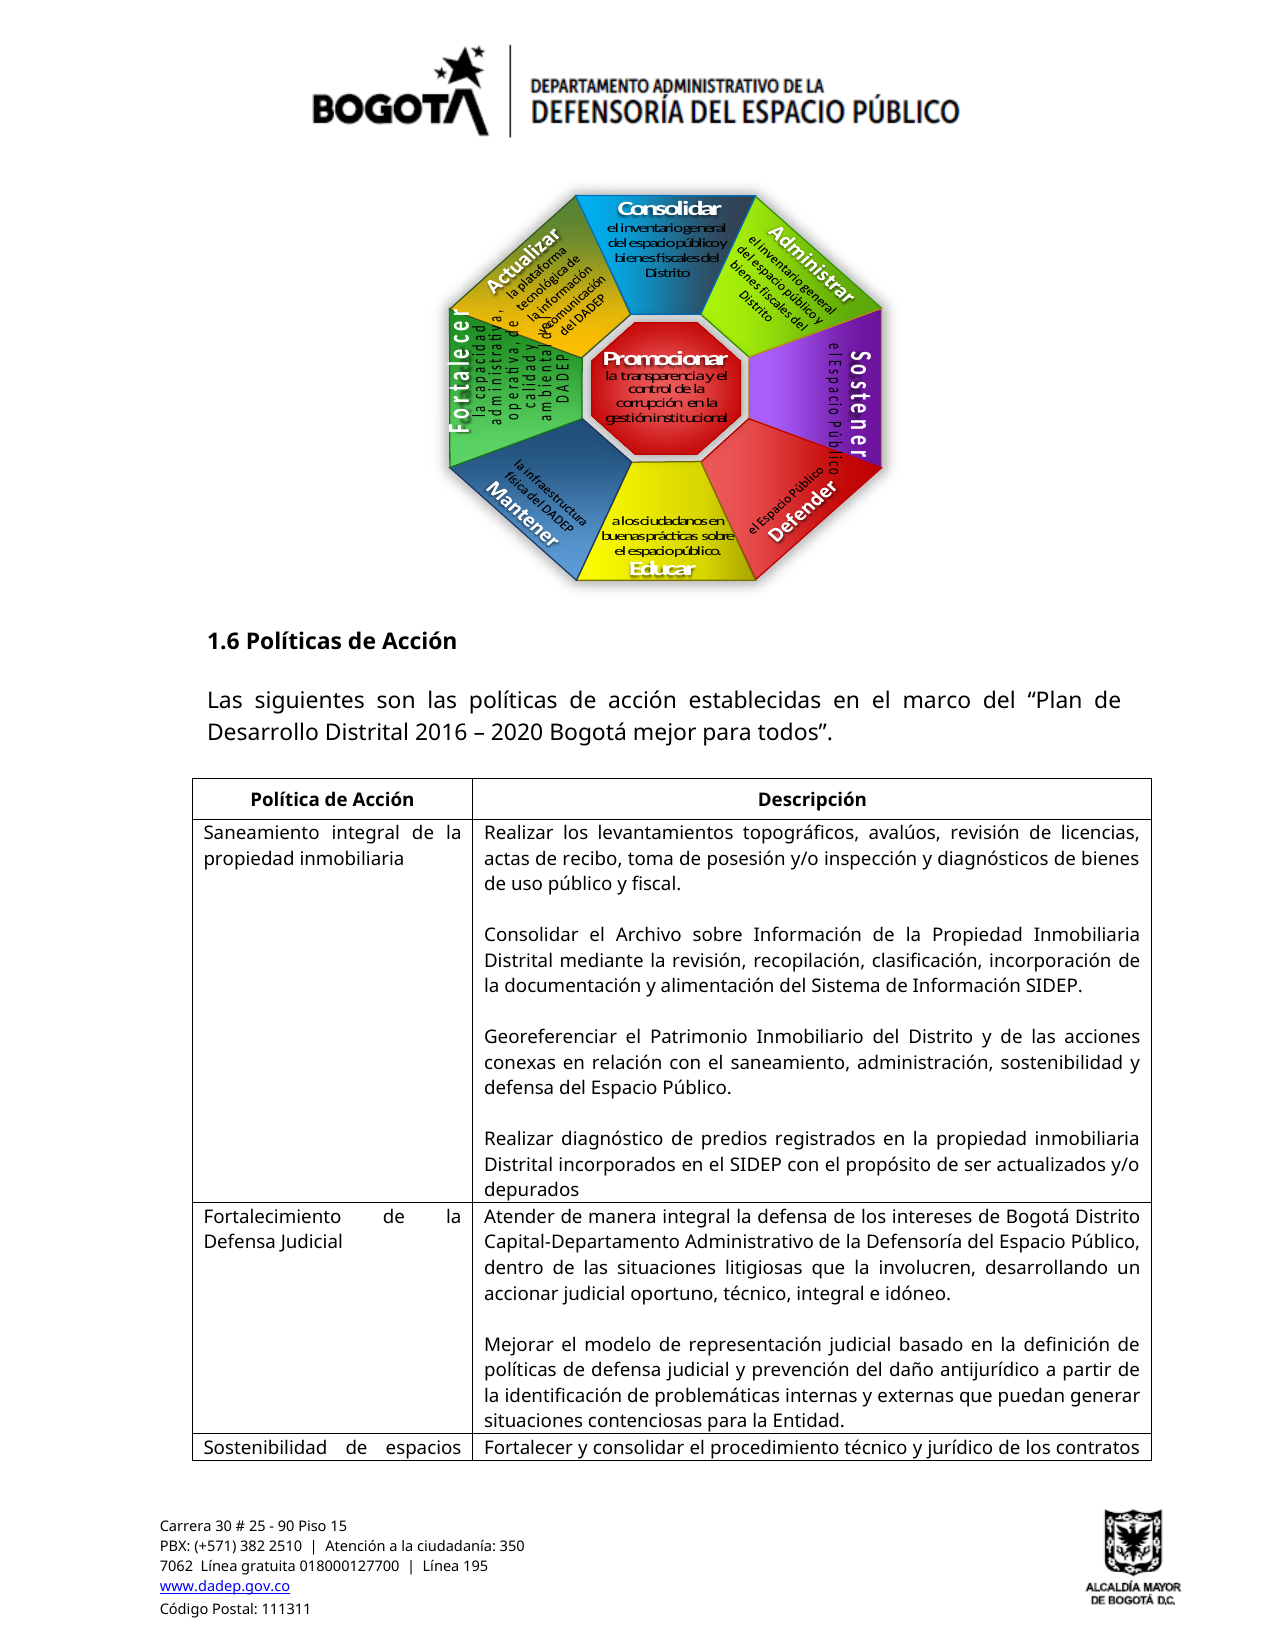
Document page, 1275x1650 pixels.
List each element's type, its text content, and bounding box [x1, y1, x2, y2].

subtitle 1.6 Políticas de Acción [207, 625, 1122, 656]
table_header Descripción [473, 779, 1151, 818]
picture [1082, 1501, 1187, 1616]
table_cell Realizar los levantamientos topográficos, avalúos, revisión de licencias, actas de recibo, toma de posesión y/o inspección y diagnósticos de bienes de uso público y fiscal. Consolidar el Archivo sobre Información de la Propiedad Inmobiliaria Distrital mediante la revisión, recopilación, clasificación, incorporación de la documentación y alimentación del Sistema de Información SIDEP. Georeferenciar el Patrimonio Inmobiliario del Distrito y de las acciones conexas en relación con el saneamiento, administración, sostenibilidad y defensa del Espacio Público. Realizar diagnóstico de predios registrados en la propiedad inmobiliaria Distrital incorporados en el SIDEP con el propósito de ser actualizados y/o depurados [473, 820, 1151, 1202]
table_header Política de Acción [193, 779, 472, 818]
table_cell Sostenibilidad de espacios públicos [193, 1434, 472, 1459]
picture [307, 39, 968, 142]
table_cell Fortalecimiento de la Defensa Judicial [193, 1203, 472, 1433]
text Las siguientes son las políticas de acción establecidas en el marco del “Plan de Desarrollo Distrital 2016 – 2020 Bogotá mejor para todos”. [207, 684, 1122, 747]
table_cell Atender de manera integral la defensa de los intereses de Bogotá Distrito Capital-Departamento Administrativo de la Defensoría del Espacio Público, dentro de las situaciones litigiosas que la involucren, desarrollando un accionar judicial oportuno, técnico, integral e idóneo. Mejorar el modelo de representación judicial basado en la definición de políticas de defensa judicial y prevención del daño antijurídico a partir de la identificación de problemáticas internas y externas que puedan generar situaciones contenciosas para la Entidad. [473, 1203, 1151, 1433]
table_cell Saneamiento integral de la propiedad inmobiliaria [193, 820, 472, 1202]
